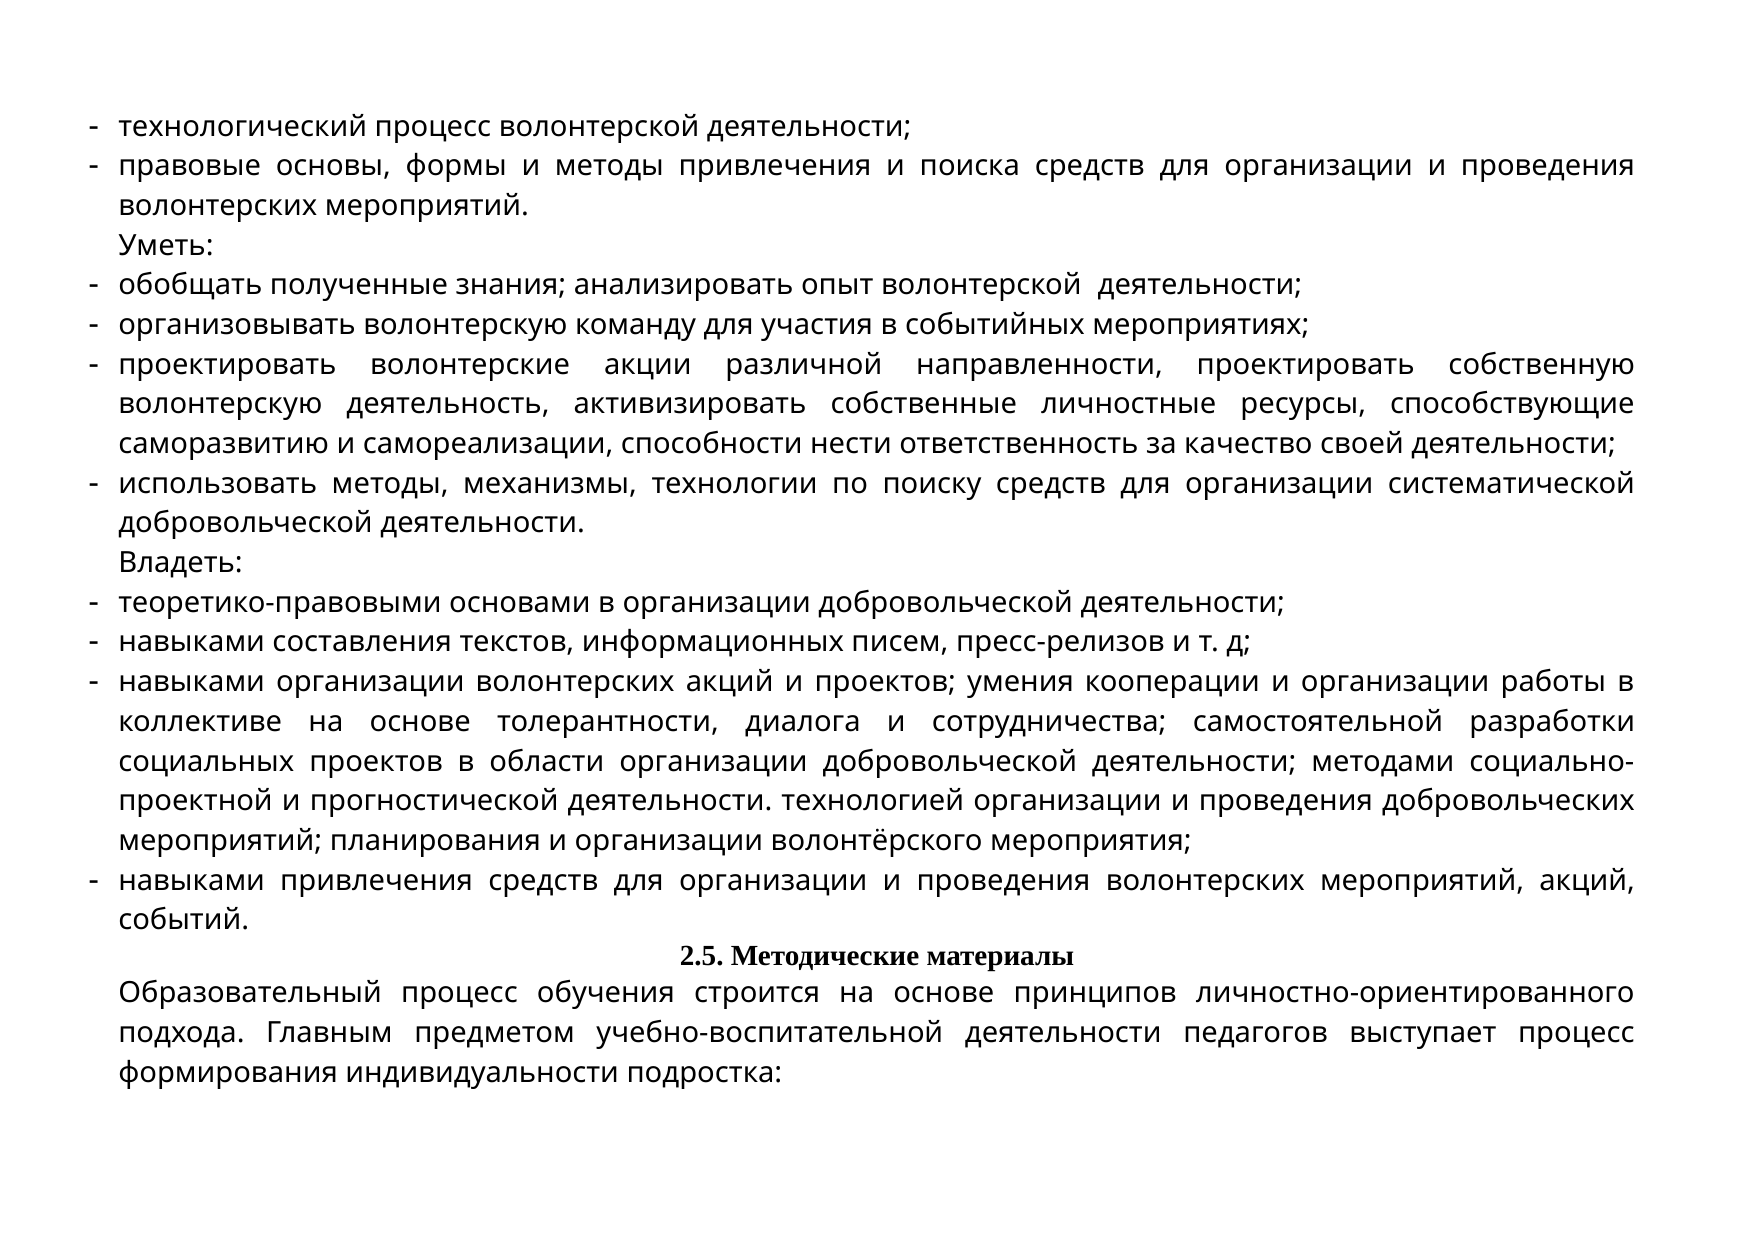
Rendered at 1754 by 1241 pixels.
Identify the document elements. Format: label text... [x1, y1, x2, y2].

text Владеть: [118, 541, 1636, 581]
list навыками организации волонтерских акций и проектов; умения кооперации и организации работы в коллективе на основе толерантности, диалога и сотрудничества; самостоятельной разработки социальных проектов в области организации добровольческой деятельности; методами социально-проектной и прогностической деятельности. технологией организации и проведения добровольческих мероприятий; планирования и организации волонтёрского мероприятия; [89, 660, 1636, 859]
list обобщать полученные знания; анализировать опыт волонтерской деятельности; [89, 263, 1636, 303]
list навыками привлечения средств для организации и проведения волонтерских мероприятий, акций, событий. [89, 859, 1636, 938]
list использовать методы, механизмы, технологии по поиску средств для организации систематической добровольческой деятельности. [89, 462, 1636, 541]
text Образовательный процесс обучения строится на основе принципов личностно-ориентированного подхода. Главным предметом учебно-воспитательной деятельности педагогов выступает процесс формирования индивидуальности подростка: [118, 972, 1636, 1091]
list проектировать волонтерские акции различной направленности, проектировать собственную волонтерскую деятельность, активизировать собственные личностные ресурсы, способствующие саморазвитию и самореализации, способности нести ответственность за качество своей деятельности; [89, 343, 1636, 462]
list технологический процесс волонтерской деятельности; [89, 105, 1636, 144]
list навыками составления текстов, информационных писем, пресс-релизов и т. д; [89, 621, 1636, 660]
text Уметь: [118, 224, 1636, 263]
list правовые основы, формы и методы привлечения и поиска средств для организации и проведения волонтерских мероприятий. [89, 144, 1636, 224]
list организовывать волонтерскую команду для участия в событийных мероприятиях; [89, 303, 1636, 343]
list теоретико-правовыми основами в организации добровольческой деятельности; [89, 581, 1636, 621]
text 2.5. Методические материалы [118, 938, 1636, 972]
